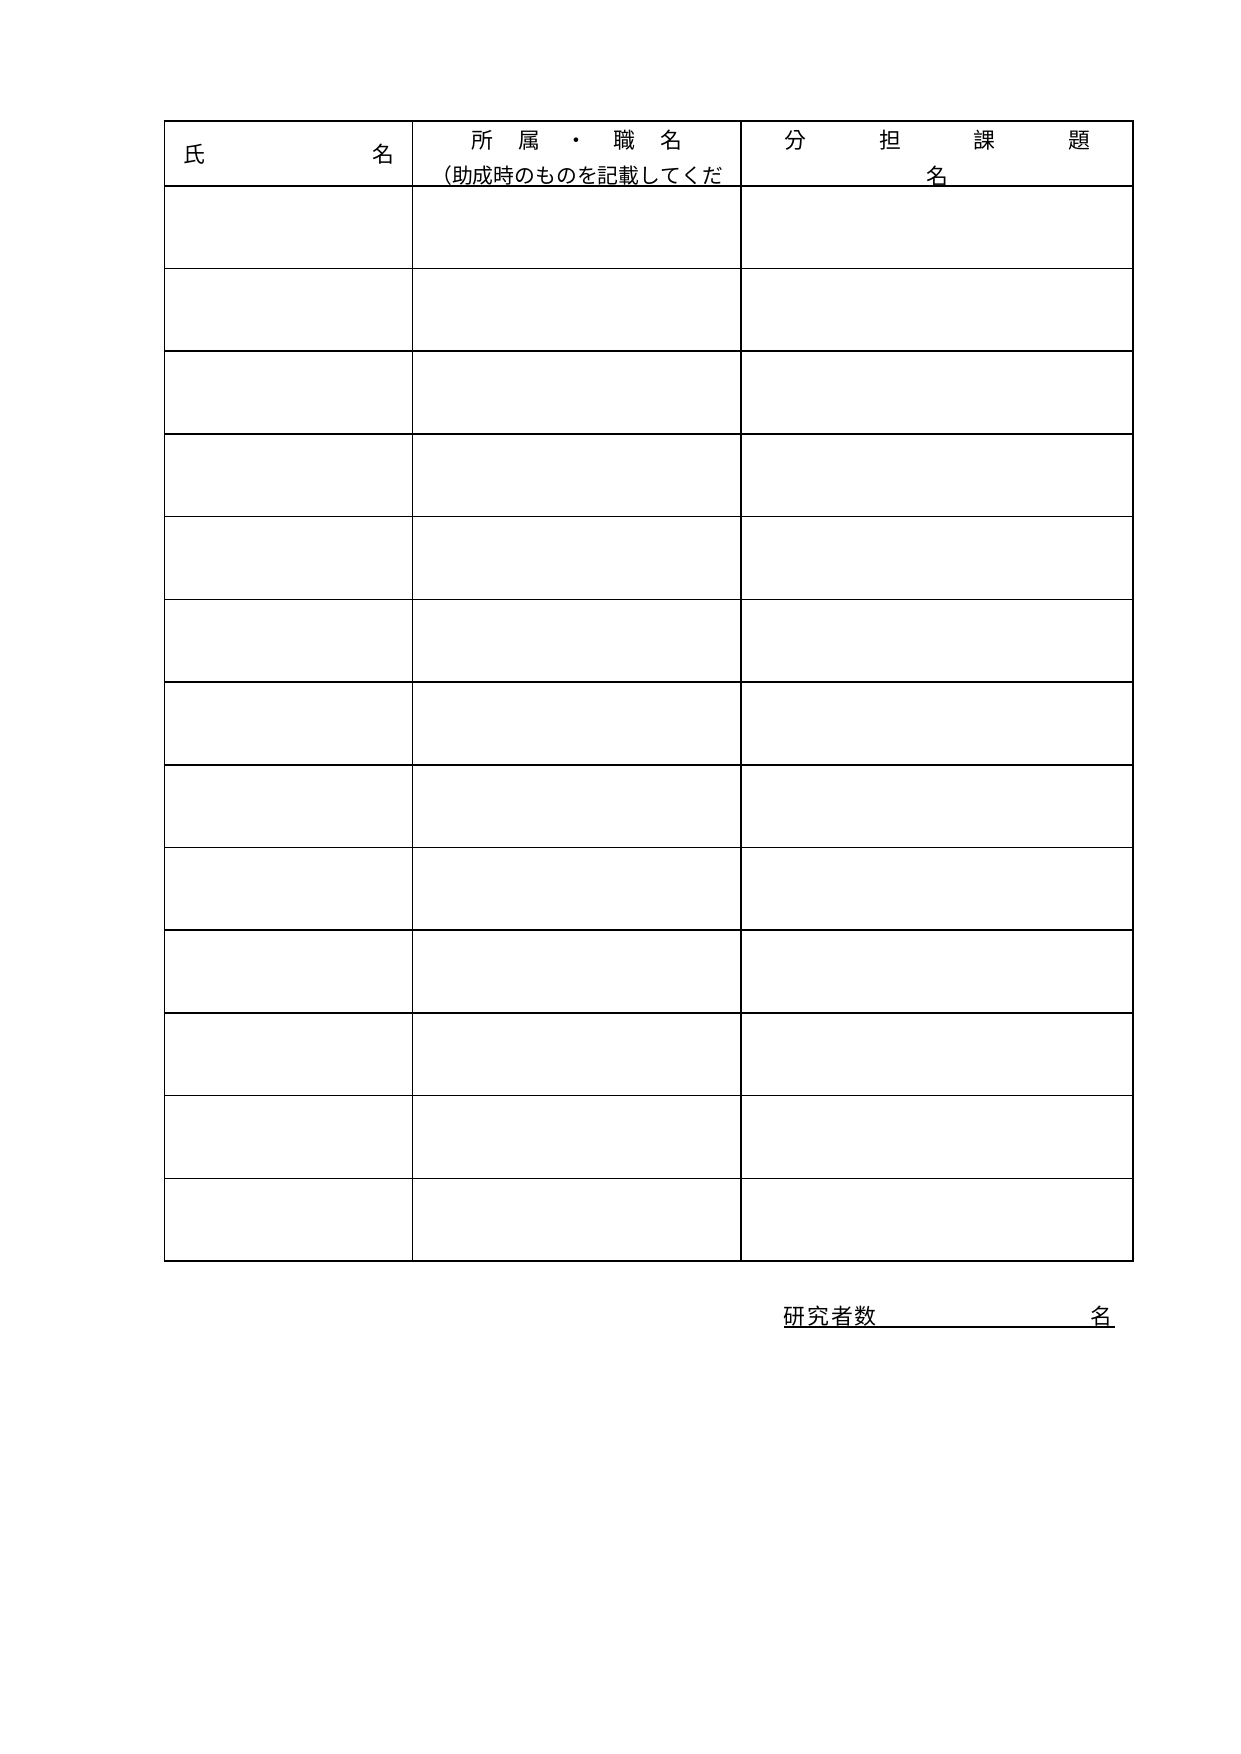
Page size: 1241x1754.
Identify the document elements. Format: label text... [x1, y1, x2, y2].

table_cell [413, 269, 740, 350]
table_cell [413, 1179, 740, 1260]
text 研究者数 名 [118, 1297, 1113, 1332]
table_cell [742, 1014, 1132, 1095]
table_cell [165, 187, 412, 268]
table_cell [742, 352, 1132, 433]
table_cell [165, 600, 412, 681]
table_cell [165, 269, 412, 350]
table_cell [165, 766, 412, 847]
table_cell [413, 600, 740, 681]
table_cell [742, 435, 1132, 516]
table_cell [413, 1096, 740, 1177]
table_cell [165, 931, 412, 1012]
table_cell [742, 600, 1132, 681]
table_cell [742, 931, 1132, 1012]
table_header 分 担 課 題 名 [742, 122, 1132, 185]
table_cell [165, 1014, 412, 1095]
table_cell [742, 1179, 1132, 1260]
table_cell [165, 435, 412, 516]
table_cell [742, 517, 1132, 598]
table_header 氏 名 [165, 122, 412, 185]
table_cell [413, 848, 740, 929]
table_cell [742, 766, 1132, 847]
table_cell [413, 352, 740, 433]
table_header 所 属 ・ 職 名 （助成時のものを記載してください） [413, 122, 740, 185]
table_cell [413, 435, 740, 516]
table_cell [742, 1096, 1132, 1177]
table_cell [165, 517, 412, 598]
table_cell [413, 187, 740, 268]
table_cell [413, 766, 740, 847]
table_cell [413, 683, 740, 764]
table_cell [165, 848, 412, 929]
table_cell [413, 1014, 740, 1095]
table_cell [413, 931, 740, 1012]
table_cell [165, 683, 412, 764]
table_cell [742, 848, 1132, 929]
table_cell [413, 517, 740, 598]
table_cell [742, 683, 1132, 764]
table_cell [742, 269, 1132, 350]
table_cell [165, 1179, 412, 1260]
table_cell [165, 352, 412, 433]
table_cell [742, 187, 1132, 268]
table_cell [165, 1096, 412, 1177]
